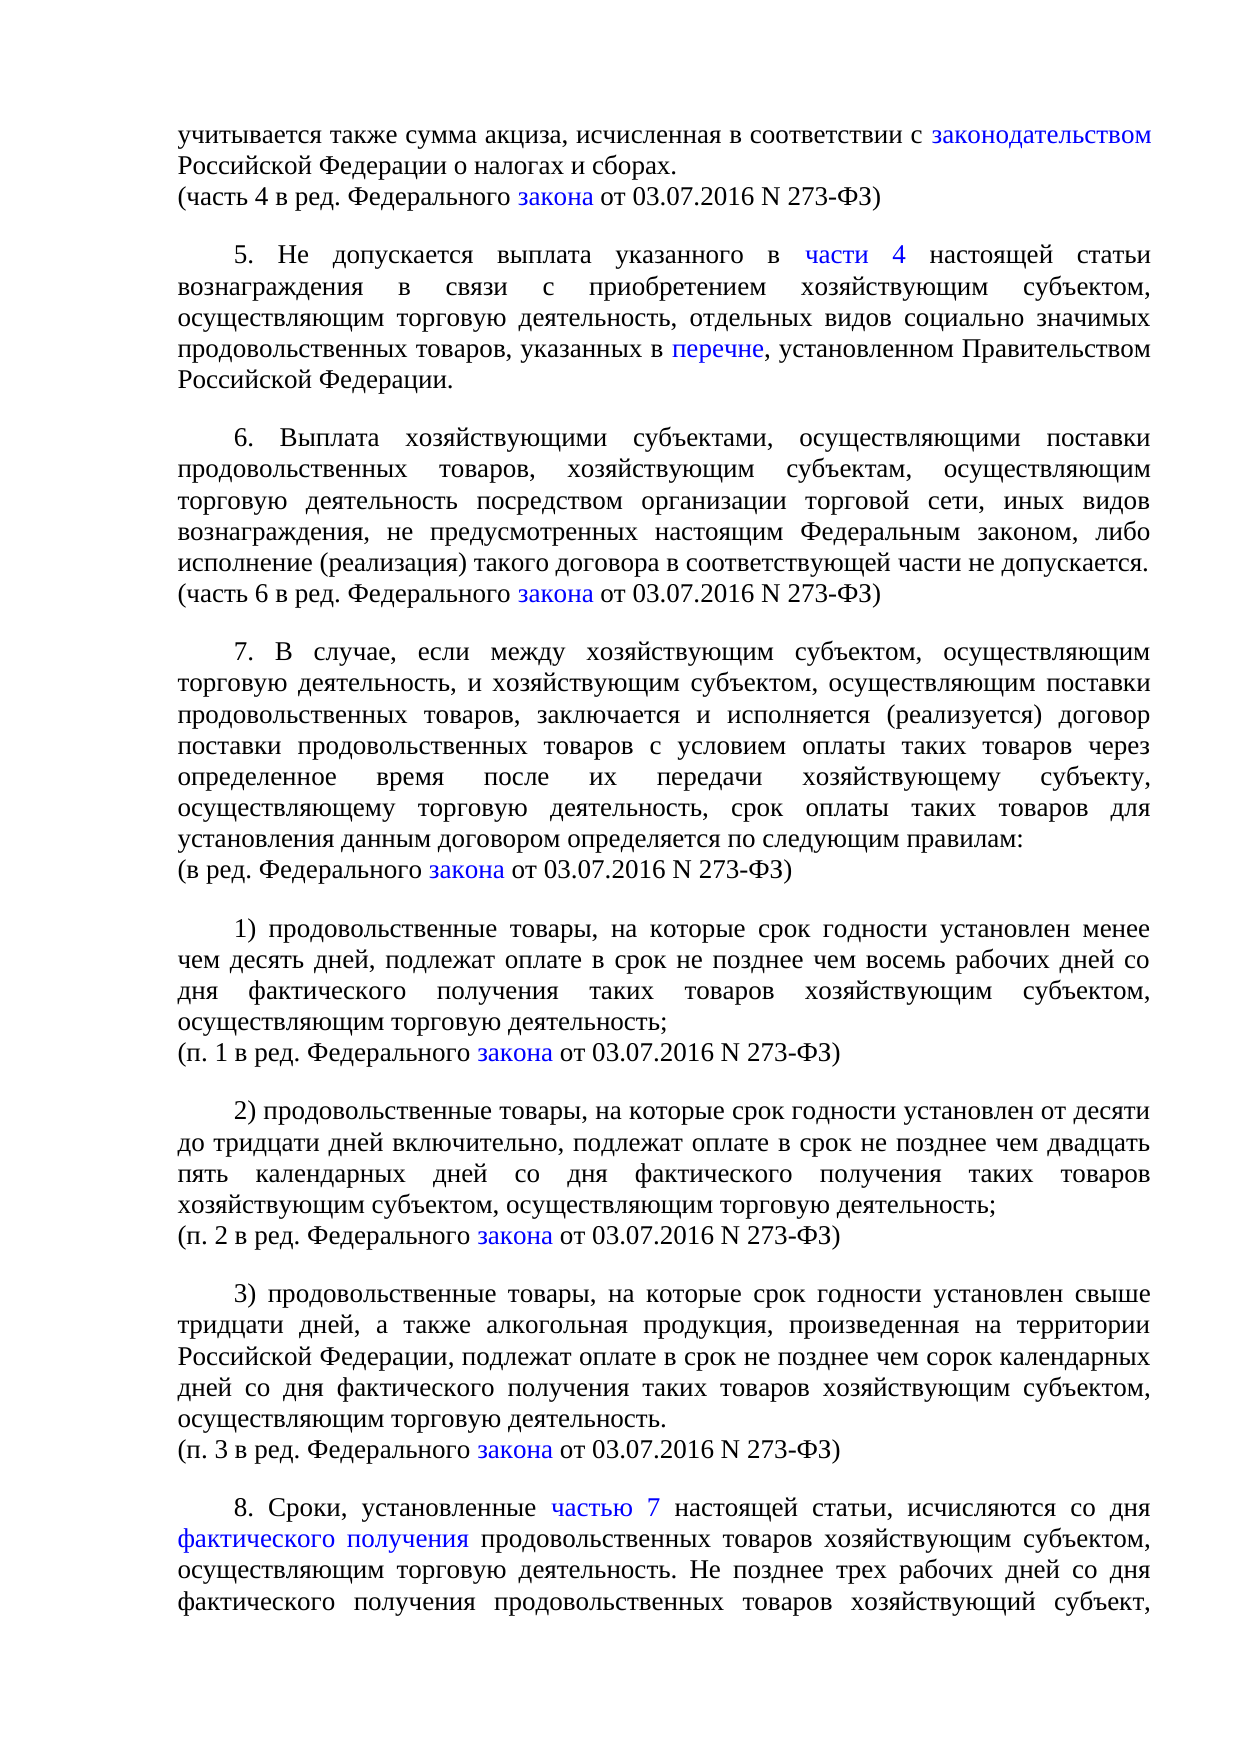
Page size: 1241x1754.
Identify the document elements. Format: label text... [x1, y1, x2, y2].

text 7. В случае, если между хозяйствующим субъектом, осуществляющим торговую деятельность, и хозяйствующим субъектом, осуществляющим поставки продовольственных товаров, заключается и исполняется (реализуется) договор поставки продовольственных товаров с условием оплаты таких товаров через определенное время после их передачи хозяйствующему субъекту, осуществляющему торговую деятельность, срок оплаты таких товаров для установления данным договором определяется по следующим правилам: [177, 635, 1152, 853]
text (п. 3 в ред. Федерального закона от 03.07.2016 N 273-ФЗ) [177, 1433, 1152, 1464]
text (п. 2 в ред. Федерального закона от 03.07.2016 N 273-ФЗ) [177, 1219, 1152, 1250]
text 3) продовольственные товары, на которые срок годности установлен свыше тридцати дней, а также алкогольная продукция, произведенная на территории Российской Федерации, подлежат оплате в срок не позднее чем сорок календарных дней со дня фактического получения таких товаров хозяйствующим субъектом, осуществляющим торговую деятельность. [177, 1277, 1152, 1433]
text (в ред. Федерального закона от 03.07.2016 N 273-ФЗ) [177, 853, 1152, 884]
text (п. 1 в ред. Федерального закона от 03.07.2016 N 273-ФЗ) [177, 1036, 1152, 1067]
text (часть 4 в ред. Федерального закона от 03.07.2016 N 273-ФЗ) [177, 180, 1152, 212]
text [177, 118, 1152, 180]
text 2) продовольственные товары, на которые срок годности установлен от десяти до тридцати дней включительно, подлежат оплате в срок не позднее чем двадцать пять календарных дней со дня фактического получения таких товаров хозяйствующим субъектом, осуществляющим торговую деятельность; [177, 1094, 1152, 1219]
text (часть 6 в ред. Федерального закона от 03.07.2016 N 273-ФЗ) [177, 577, 1152, 608]
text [177, 1491, 1152, 1616]
text 6. Выплата хозяйствующими субъектами, осуществляющими поставки продовольственных товаров, хозяйствующим субъектам, осуществляющим торговую деятельность посредством организации торговой сети, иных видов вознаграждения, не предусмотренных настоящим Федеральным законом, либо исполнение (реализация) такого договора в соответствующей части не допускается. [177, 421, 1152, 577]
text 5. Не допускается выплата указанного в части 4 настоящей статьи вознаграждения в связи с приобретением хозяйствующим субъектом, осуществляющим торговую деятельность, отдельных видов социально значимых продовольственных товаров, указанных в перечне, установленном Правительством Российской Федерации. [177, 239, 1152, 394]
text 1) продовольственные товары, на которые срок годности установлен менее чем десять дней, подлежат оплате в срок не позднее чем восемь рабочих дней со дня фактического получения таких товаров хозяйствующим субъектом, осуществляющим торговую деятельность; [177, 912, 1152, 1036]
